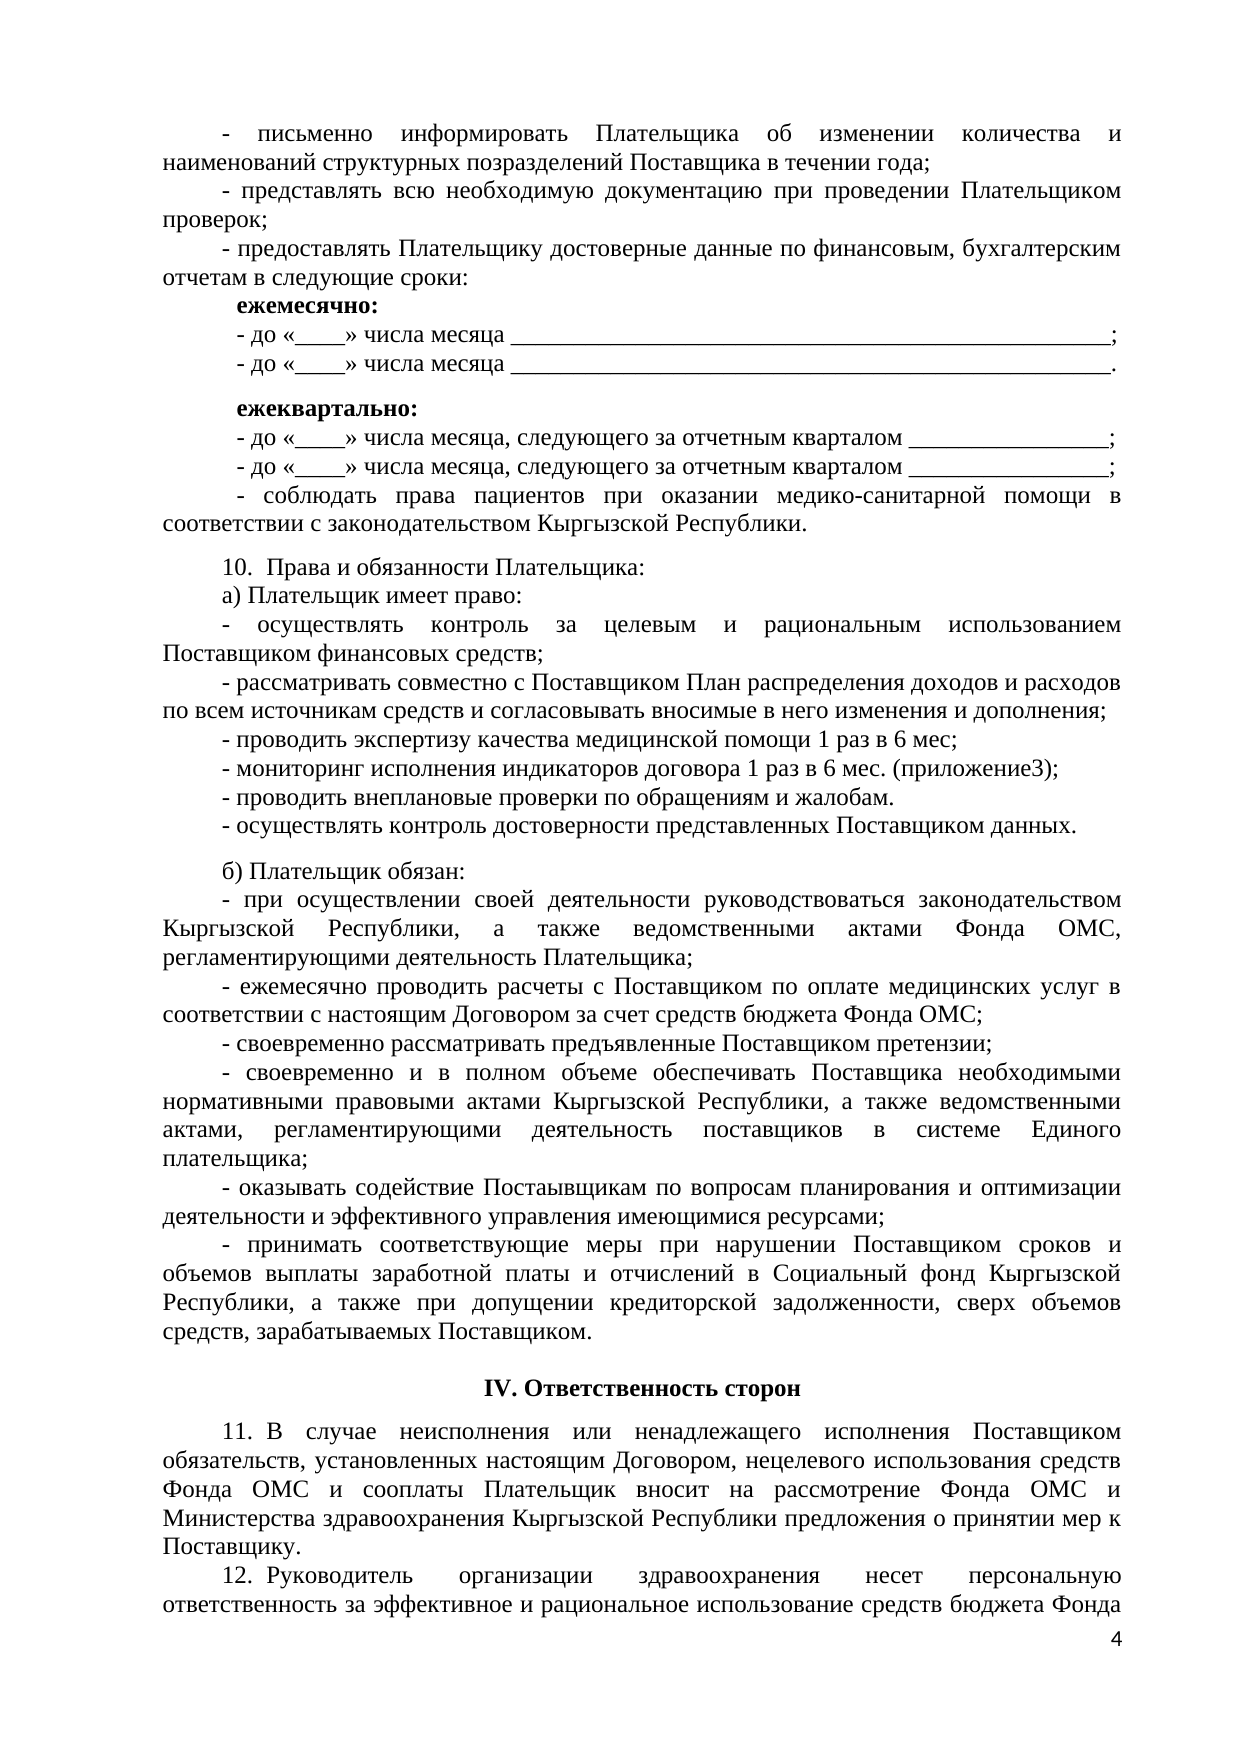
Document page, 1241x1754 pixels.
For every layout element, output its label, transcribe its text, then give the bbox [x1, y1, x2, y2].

text - до «____» числа месяца, следующего за отчетным кварталом ________________; [162, 451, 1122, 480]
text - своевременно рассматривать предъявленные Поставщиком претензии; [162, 1028, 1122, 1057]
text ежеквартально: [162, 393, 1122, 422]
text - до «____» числа месяца ________________________________________________; [162, 319, 1122, 348]
text - ежемесячно проводить расчеты с Поставщиком по оплате медицинских услуг в соответствии с настоящим Договором за счет средств бюджета Фонда ОМС; [162, 971, 1122, 1028]
text - предоставлять Плательщику достоверные данные по финансовым, бухгалтерским отчетам в следующие сроки: [162, 233, 1122, 291]
list Права и обязанности Плательщика: [162, 552, 1122, 580]
text - проводить экспертизу качества медицинской помощи 1 раз в 6 мес; [162, 724, 1122, 753]
text - соблюдать права пациентов при оказании медико-санитарной помощи в соответствии с законодательством Кыргызской Республики. [162, 480, 1122, 537]
text IV. Ответственность сторон [162, 1373, 1122, 1402]
text - до «____» числа месяца ________________________________________________. [162, 348, 1122, 377]
text а) Плательщик имеет право: [162, 580, 1122, 609]
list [162, 1560, 1122, 1618]
text - до «____» числа месяца, следующего за отчетным кварталом ________________; [162, 422, 1122, 451]
text - проводить внеплановые проверки по обращениям и жалобам. [162, 782, 1122, 810]
text - письменно информировать Плательщика об изменении количества и наименований структурных позразделений Поставщика в течении года; [162, 118, 1122, 176]
text - рассматривать совместно с Поставщиком План распределения доходов и расходов по всем источникам средств и согласовывать вносимые в него изменения и дополнения; [162, 667, 1122, 724]
list В случае неисполнения или ненадлежащего исполнения Поставщиком обязательств, установленных настоящим Договором, нецелевого использования средств Фонда ОМС и сооплаты Плательщик вносит на рассмотрение Фонда ОМС и Министерства здравоохранения Кыргызской Республики предложения о принятии мер к Поставщику. [162, 1416, 1122, 1560]
text - своевременно и в полном объеме обеспечивать Поставщика необходимыми нормативными правовыми актами Кыргызской Республики, а также ведомственными актами, регламентирующими деятельность поставщиков в системе Единого плательщика; [162, 1057, 1122, 1172]
text б) Плательщик обязан: [162, 856, 1122, 884]
text - мониторинг исполнения индикаторов договора 1 раз в 6 мес. (приложение3); [162, 753, 1122, 782]
text - при осуществлении своей деятельности руководствоваться законодательством Кыргызской Республики, а также ведомственными актами Фонда ОМС, регламентирующими деятельность Плательщика; [162, 884, 1122, 971]
text - принимать соответствующие меры при нарушении Поставщиком сроков и объемов выплаты заработной платы и отчислений в Социальный фонд Кыргызской Республики, а также при допущении кредиторской задолженности, сверх объемов средств, зарабатываемых Поставщиком. [162, 1229, 1122, 1344]
text ежемесячно: [162, 291, 1122, 319]
text - представлять всю необходимую документацию при проведении Плательщиком проверок; [162, 176, 1122, 233]
text - осуществлять контроль за целевым и рациональным использованием Поставщиком финансовых средств; [162, 609, 1122, 667]
text - оказывать содействие Постаывщикам по вопросам планирования и оптимизации деятельности и эффективного управления имеющимися ресурсами; [162, 1172, 1122, 1229]
text - осуществлять контроль достоверности представленных Поставщиком данных. [162, 810, 1122, 839]
